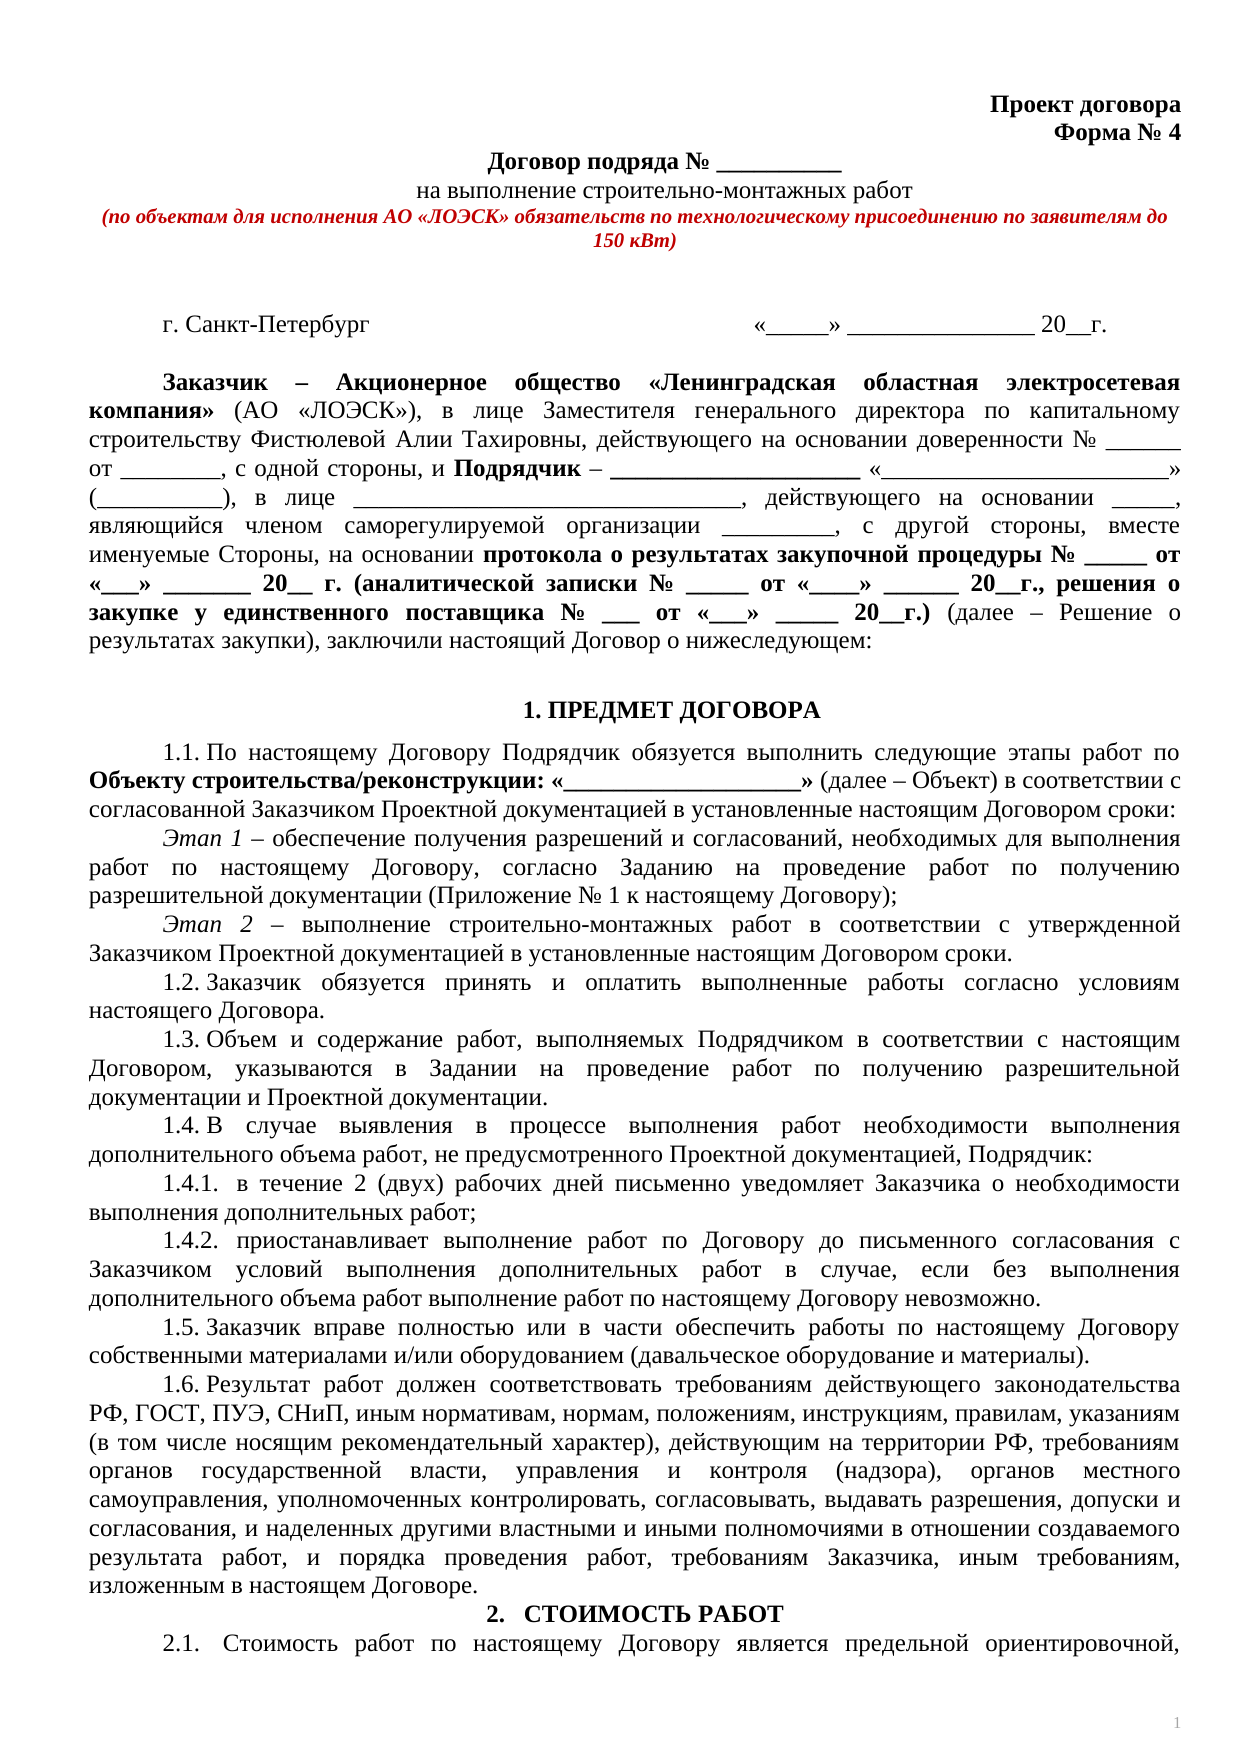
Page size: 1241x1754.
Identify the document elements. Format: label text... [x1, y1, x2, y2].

list Заказчик обязуется принять и оплатить выполненные работы согласно условиям настоящего Договора. [89, 967, 1181, 1024]
text Форма № 4 [89, 117, 1181, 146]
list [89, 1628, 1181, 1657]
list Объем и содержание работ, выполняемых Подрядчиком в соответствии с настоящим Договором, указываются в Задании на проведение работ по получению разрешительной документации и Проектной документации. [89, 1024, 1181, 1111]
list По настоящему Договору Подрядчик обязуется выполнить следующие этапы работ по Объекту строительства/реконструкции: «___________________» (далее – Объект) в соответствии с согласованной Заказчиком Проектной документацией в установленные настоящим Договором сроки: [89, 737, 1181, 823]
text Договор подряда № __________ [89, 146, 1181, 175]
list Заказчик вправе полностью или в части обеспечить работы по настоящему Договору собственными материалами и/или оборудованием (давальческое оборудование и материалы). [89, 1312, 1181, 1369]
text Этап 2 – выполнение строительно-монтажных работ в соответствии с утвержденной Заказчиком Проектной документацией в установленные настоящим Договором сроки. [89, 909, 1181, 967]
text Проект договора [89, 89, 1181, 117]
list В случае выявления в процессе выполнения работ необходимости выполнения дополнительного объема работ, не предусмотренного Проектной документацией, Подрядчик: [89, 1111, 1181, 1168]
list в течение 2 (двух) рабочих дней письменно уведомляет Заказчика о необходимости выполнения дополнительных работ; [89, 1168, 1181, 1226]
text Этап 1 – обеспечение получения разрешений и согласований, необходимых для выполнения работ по настоящему Договору, согласно Заданию на проведение работ по получению разрешительной документации (Приложение № 1 к настоящему Договору); [89, 823, 1181, 909]
list СТОИМОСТЬ РАБОТ [89, 1599, 1181, 1628]
list приостанавливает выполнение работ по Договору до письменного согласования с Заказчиком условий выполнения дополнительных работ в случае, если без выполнения дополнительного объема работ выполнение работ по настоящему Договору невозможно. [89, 1226, 1181, 1312]
list Результат работ должен соответствовать требованиям действующего законодательства РФ, ГОСТ, ПУЭ, СНиП, иным нормативам, нормам, положениям, инструкциям, правилам, указаниям (в том числе носящим рекомендательный характер), действующим на территории РФ, требованиям органов государственной власти, управления и контроля (надзора), органов местного самоуправления, уполномоченных контролировать, согласовывать, выдавать разрешения, допуски и согласования, и наделенных другими властными и иными полномочиями в отношении создаваемого результата работ, и порядка проведения работ, требованиям Заказчика, иным требованиям, изложенным в настоящем Договоре. [89, 1369, 1181, 1599]
text г. Санкт-Петербург «_____» _______________ 20__г. [89, 309, 1181, 338]
text 1. ПРЕДМЕТ ДОГОВОРА [89, 696, 1181, 724]
text (по объектам для исполнения АО «ЛОЭСК» обязательств по технологическому присоединению по заявителям до 150 кВт) [89, 204, 1181, 252]
text Заказчик – Акционерное общество «Ленинградская областная электросетевая компания» (АО «ЛОЭСК»), в лице Заместителя генерального директора по капитальному строительству Фистюлевой Алии Тахировны, действующего на основании доверенности № ______ от ________, с одной стороны, и Подрядчик – ____________________ «_______________________» (__________), в лице _______________________________, действующего на основании _____, являющийся членом саморегулируемой организации _________, с другой стороны, вместе именуемые Стороны, на основании протокола о результатах закупочной процедуры № _____ от «___» _______ 20__ г. (аналитической записки № _____ от «____» ______ 20__г., решения о закупке у единственного поставщика № ___ от «___» _____ 20__г.) (далее – Решение о результатах закупки), заключили настоящий Договор о нижеследующем: [89, 367, 1181, 654]
text на выполнение строительно-монтажных работ [89, 175, 1181, 204]
